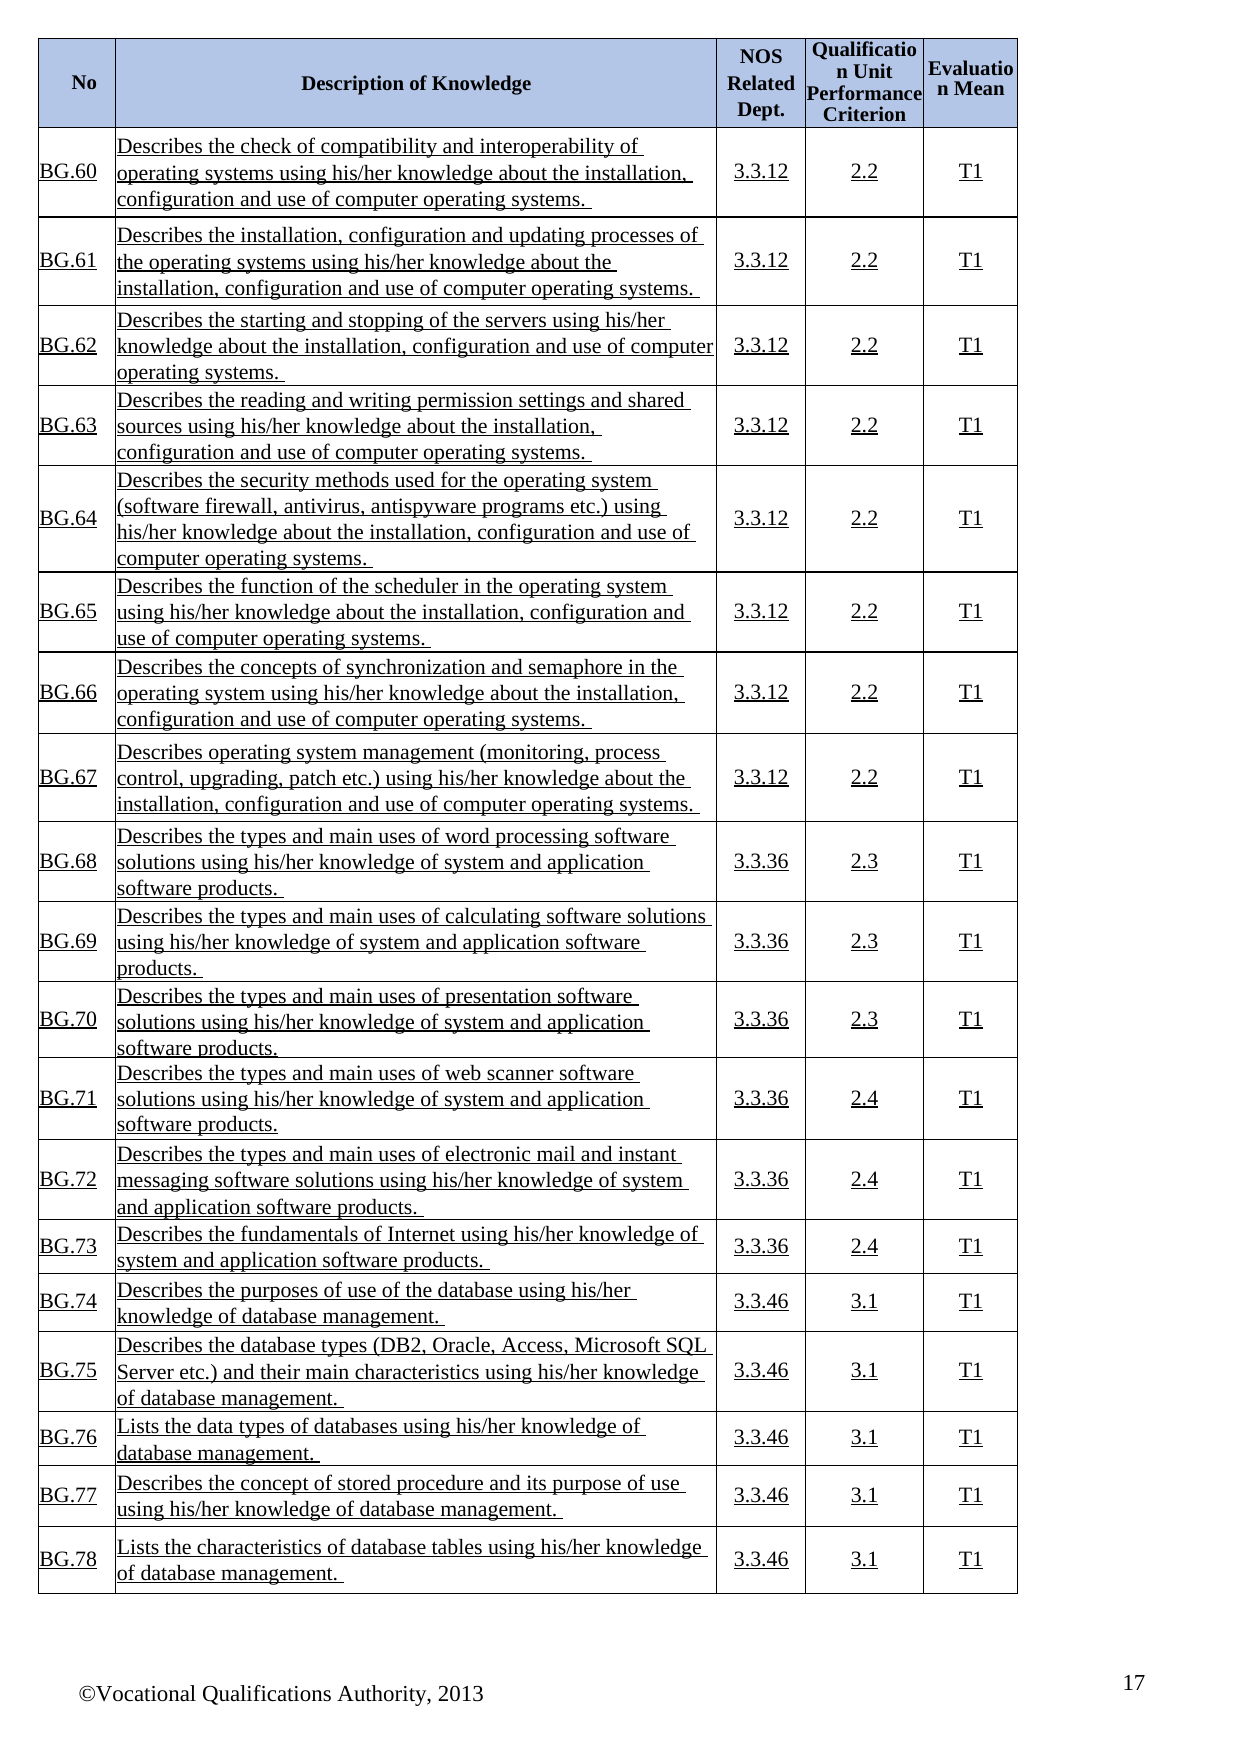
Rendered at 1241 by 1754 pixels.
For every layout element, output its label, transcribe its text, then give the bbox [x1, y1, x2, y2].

table_cell Describes the installation, configuration and updating processes of the operating systems using his/her knowledge about the installation, configuration and use of computer operating systems. [116, 218, 716, 305]
table_cell Describes operating system management (monitoring, process control, upgrading, patch etc.) using his/her knowledge about the installation, configuration and use of computer operating systems. [116, 734, 716, 821]
table_cell 3.3.46 [717, 1412, 805, 1464]
table_cell Describes the types and main uses of calculating software solutions using his/her knowledge of system and application software products. [116, 902, 716, 981]
table_cell BG.63 [39, 386, 115, 465]
table_cell 3.3.12 [717, 734, 805, 821]
table_cell 2.2 [806, 306, 923, 385]
table_cell Lists the characteristics of database tables using his/her knowledge of database management. [116, 1527, 716, 1593]
table_cell BG.62 [39, 306, 115, 385]
table_cell T1 [924, 653, 1017, 733]
table_cell BG.69 [39, 902, 115, 981]
table_cell Describes the types and main uses of electronic mail and instant messaging software solutions using his/her knowledge of system and application software products. [116, 1140, 716, 1219]
table_cell Describes the types and main uses of presentation software solutions using his/her knowledge of system and application software products. [116, 982, 716, 1057]
table_cell 3.3.12 [717, 218, 805, 305]
table_cell T1 [924, 1466, 1017, 1526]
table_cell 2.3 [806, 902, 923, 981]
table_cell BG.68 [39, 822, 115, 901]
table_cell 3.3.46 [717, 1274, 805, 1331]
table_cell 3.3.36 [717, 902, 805, 981]
table_cell BG.71 [39, 1058, 115, 1139]
table_cell 3.3.36 [717, 1058, 805, 1139]
table_cell 3.3.46 [717, 1527, 805, 1593]
table_cell 3.1 [806, 1332, 923, 1411]
table_cell 2.4 [806, 1058, 923, 1139]
table_cell T1 [924, 386, 1017, 465]
table_cell T1 [924, 306, 1017, 385]
table_cell 3.1 [806, 1466, 923, 1526]
table_cell 3.3.36 [717, 982, 805, 1057]
table_cell 3.1 [806, 1412, 923, 1464]
table_cell T1 [924, 1058, 1017, 1139]
table_cell 3.3.36 [717, 822, 805, 901]
table_cell T1 [924, 466, 1017, 571]
table_cell 3.3.12 [717, 128, 805, 216]
table_cell Describes the types and main uses of web scanner software solutions using his/her knowledge of system and application software products. [116, 1058, 716, 1139]
table_cell 3.3.36 [717, 1140, 805, 1219]
table_cell Describes the database types (DB2, Oracle, Access, Microsoft SQL Server etc.) and their main characteristics using his/her knowledge of database management. [116, 1332, 716, 1411]
table_cell 2.4 [806, 1140, 923, 1219]
table_cell 2.2 [806, 466, 923, 571]
table_cell 3.3.46 [717, 1466, 805, 1526]
table_cell BG.70 [39, 982, 115, 1057]
table_header Description of Knowledge [116, 39, 716, 127]
table_cell Describes the function of the scheduler in the operating system using his/her knowledge about the installation, configuration and use of computer operating systems. [116, 573, 716, 651]
table_cell BG.73 [39, 1220, 115, 1273]
table_cell T1 [924, 982, 1017, 1057]
table_cell T1 [924, 1332, 1017, 1411]
table_cell BG.76 [39, 1412, 115, 1464]
table_cell 2.2 [806, 218, 923, 305]
table_cell Describes the concepts of synchronization and semaphore in the operating system using his/her knowledge about the installation, configuration and use of computer operating systems. [116, 653, 716, 733]
table_cell 2.3 [806, 982, 923, 1057]
table_cell T1 [924, 902, 1017, 981]
table_cell Lists the data types of databases using his/her knowledge of database management. [116, 1412, 716, 1464]
table_cell T1 [924, 822, 1017, 901]
table_cell BG.74 [39, 1274, 115, 1331]
table_header Qualification Unit Performance Criterion [806, 39, 923, 127]
table_cell 3.3.46 [717, 1332, 805, 1411]
table_cell T1 [924, 1527, 1017, 1593]
table_cell 3.3.12 [717, 653, 805, 733]
table_cell Describes the fundamentals of Internet using his/her knowledge of system and application software products. [116, 1220, 716, 1273]
table_cell BG.75 [39, 1332, 115, 1411]
table_cell 3.3.36 [717, 1220, 805, 1273]
table_cell 3.3.12 [717, 306, 805, 385]
table_cell T1 [924, 128, 1017, 216]
table_cell Describes the starting and stopping of the servers using his/her knowledge about the installation, configuration and use of computer operating systems. [116, 306, 716, 385]
table_cell BG.60 [39, 128, 115, 216]
text 17 [1122, 1672, 1145, 1695]
table_cell T1 [924, 1140, 1017, 1219]
table_cell 2.2 [806, 734, 923, 821]
table_header NOS Related Dept. [717, 39, 805, 127]
table_cell BG.64 [39, 466, 115, 571]
table_cell BG.66 [39, 653, 115, 733]
table_cell 2.2 [806, 386, 923, 465]
table_cell T1 [924, 734, 1017, 821]
table_cell T1 [924, 1412, 1017, 1464]
table_cell 3.1 [806, 1527, 923, 1593]
table_cell BG.78 [39, 1527, 115, 1593]
table_cell 2.4 [806, 1220, 923, 1273]
table_cell BG.61 [39, 218, 115, 305]
table_header No [39, 39, 115, 127]
table_cell 2.3 [806, 822, 923, 901]
table_cell 2.2 [806, 653, 923, 733]
table_cell BG.67 [39, 734, 115, 821]
table_cell T1 [924, 1274, 1017, 1331]
table_cell 3.3.12 [717, 466, 805, 571]
table_cell BG.65 [39, 573, 115, 651]
text ©Vocational Qualifications Authority, 2013 [78, 1683, 484, 1706]
table_cell 3.1 [806, 1274, 923, 1331]
table_cell Describes the types and main uses of word processing software solutions using his/her knowledge of system and application software products. [116, 822, 716, 901]
table_cell Describes the concept of stored procedure and its purpose of use using his/her knowledge of database management. [116, 1466, 716, 1526]
table_cell 2.2 [806, 128, 923, 216]
table_cell BG.77 [39, 1466, 115, 1526]
table_cell Describes the purposes of use of the database using his/her knowledge of database management. [116, 1274, 716, 1331]
table_header Evaluation Mean [924, 39, 1017, 127]
table_cell T1 [924, 218, 1017, 305]
table_cell Describes the check of compatibility and interoperability of operating systems using his/her knowledge about the installation, configuration and use of computer operating systems. [116, 128, 716, 216]
table_cell BG.72 [39, 1140, 115, 1219]
table_cell Describes the reading and writing permission settings and shared sources using his/her knowledge about the installation, configuration and use of computer operating systems. [116, 386, 716, 465]
table_cell T1 [924, 1220, 1017, 1273]
table_cell 2.2 [806, 573, 923, 651]
table_cell Describes the security methods used for the operating system (software firewall, antivirus, antispyware programs etc.) using his/her knowledge about the installation, configuration and use of computer operating systems. [116, 466, 716, 571]
table_cell T1 [924, 573, 1017, 651]
table_cell 3.3.12 [717, 573, 805, 651]
table_cell 3.3.12 [717, 386, 805, 465]
